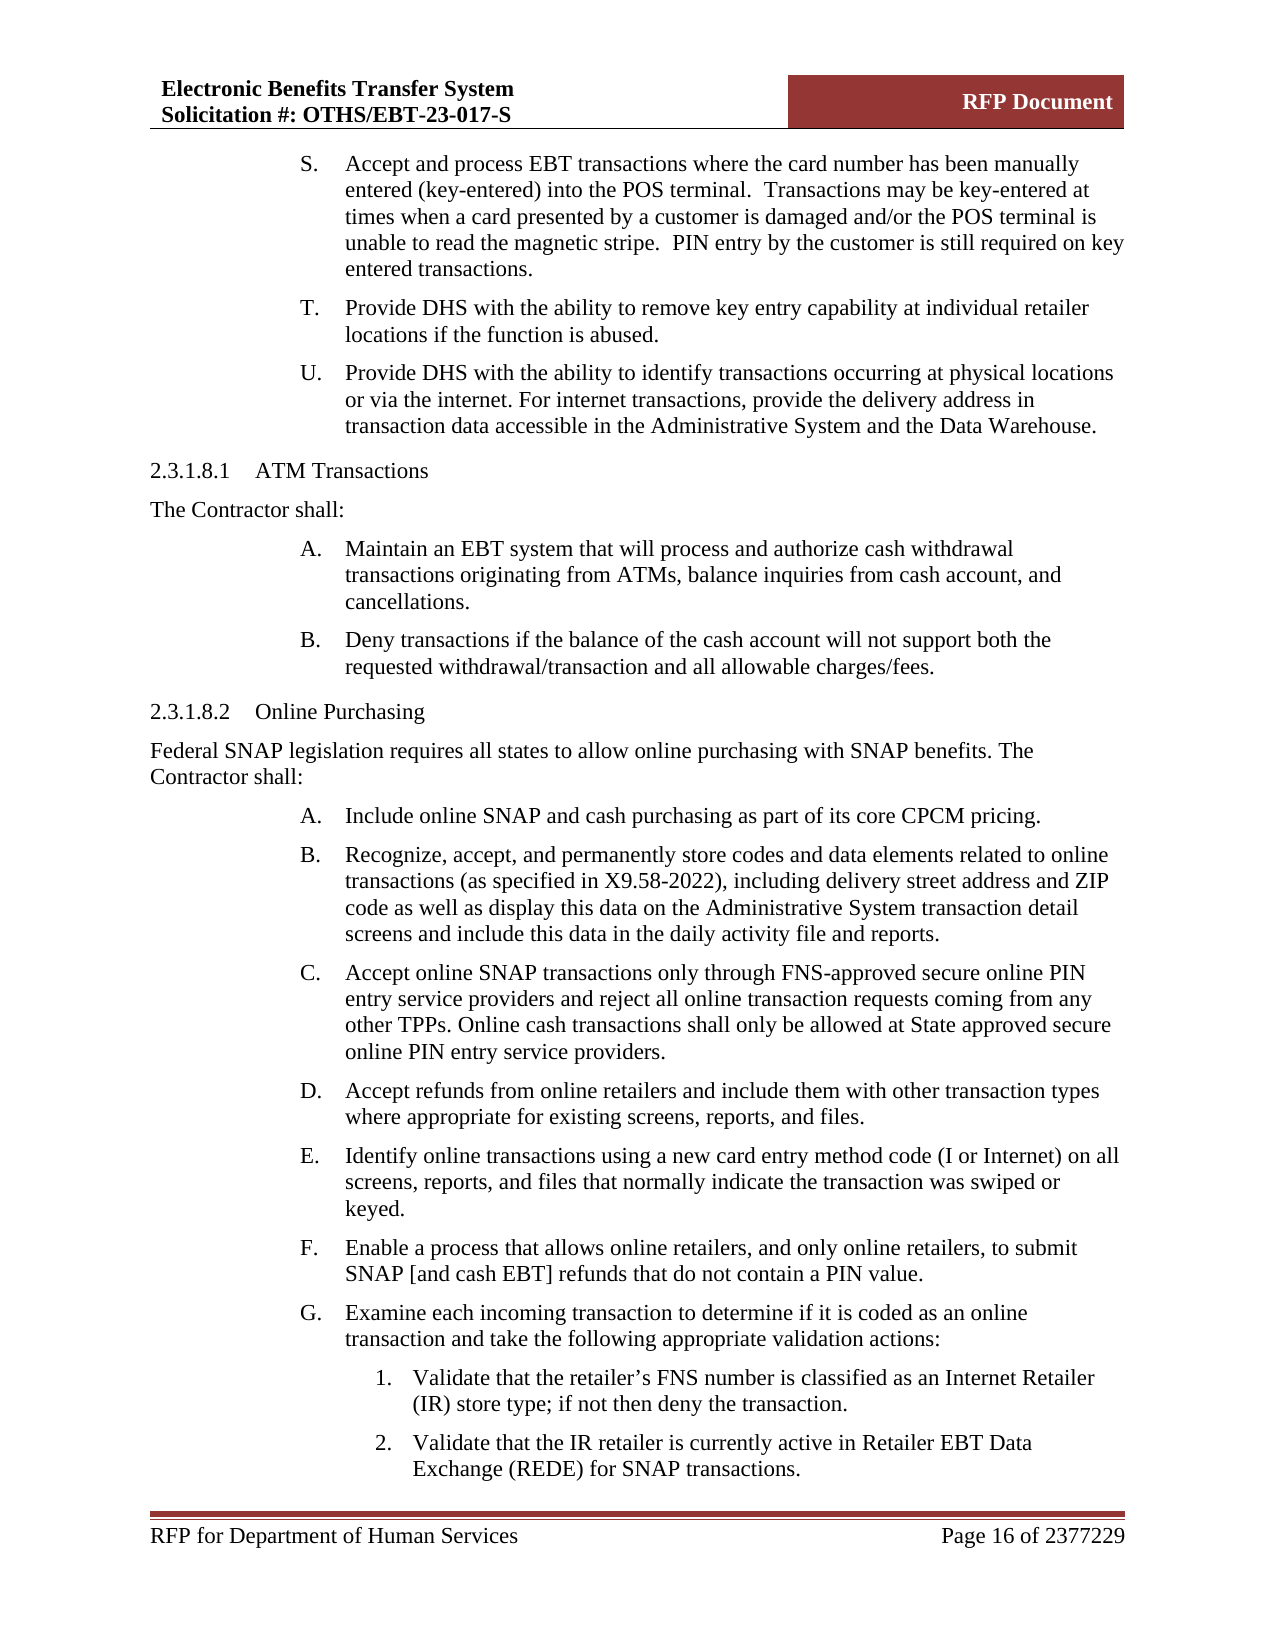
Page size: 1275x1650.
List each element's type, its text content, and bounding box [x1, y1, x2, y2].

text Accept online SNAP transactions only through FNS-approved secure online PIN entry service providers and reject all online transaction requests coming from any other TPPs. Online cash transactions shall only be allowed at State approved secure online PIN entry service providers. [300, 959, 1125, 1064]
text The Contractor shall: [150, 496, 1125, 522]
subtitle ATM Transactions [150, 457, 1125, 484]
text Examine each incoming transaction to determine if it is coded as an online transaction and take the following appropriate validation actions: [300, 1299, 1125, 1351]
text Identify online transactions using a new card entry method code (I or Internet) on all screens, reports, and files that normally indicate the transaction was swiped or keyed. [300, 1142, 1125, 1221]
text Enable a process that allows online retailers, and only online retailers, to submit SNAP [and cash EBT] refunds that do not contain a PIN value. [300, 1233, 1125, 1286]
text Accept and process EBT transactions where the card number has been manually entered (key-entered) into the POS terminal. Transactions may be key-entered at times when a card presented by a customer is damaged and/or the POS terminal is unable to read the magnetic stripe. PIN entry by the customer is still required on key entered transactions. [300, 150, 1125, 282]
text Provide DHS with the ability to identify transactions occurring at physical locations or via the internet. For internet transactions, provide the delivery address in transaction data accessible in the Administrative System and the Data Warehouse. [300, 359, 1125, 438]
list Deny transactions if the balance of the cash account will not support both the requested withdrawal/transaction and all allowable charges/fees. [300, 627, 1125, 679]
list Maintain an EBT system that will process and authorize cash withdrawal transactions originating from ATMs, balance inquiries from cash account, and cancellations. [300, 535, 1125, 614]
text Accept refunds from online retailers and include them with other transaction types where appropriate for existing screens, reports, and files. [300, 1077, 1125, 1129]
subtitle Online Purchasing [150, 698, 1125, 724]
text Recognize, accept, and permanently store codes and data elements related to online transactions (as specified in X9.58-2022), including delivery street address and ZIP code as well as display this data on the Administrative System transaction detail screens and include this data in the daily activity file and reports. [300, 841, 1125, 946]
text Validate that the retailer’s FNS number is classified as an Internet Retailer (IR) store type; if not then deny the transaction. [375, 1364, 1125, 1417]
text Federal SNAP legislation requires all states to allow online purchasing with SNAP benefits. The Contractor shall: [150, 737, 1125, 789]
list Include online SNAP and cash purchasing as part of its core CPCM pricing. [300, 802, 1125, 828]
text Validate that the IR retailer is currently active in Retailer EBT Data Exchange (REDE) for SNAP transactions. [375, 1429, 1125, 1482]
text Provide DHS with the ability to remove key entry capability at individual retailer locations if the function is abused. [300, 294, 1125, 347]
